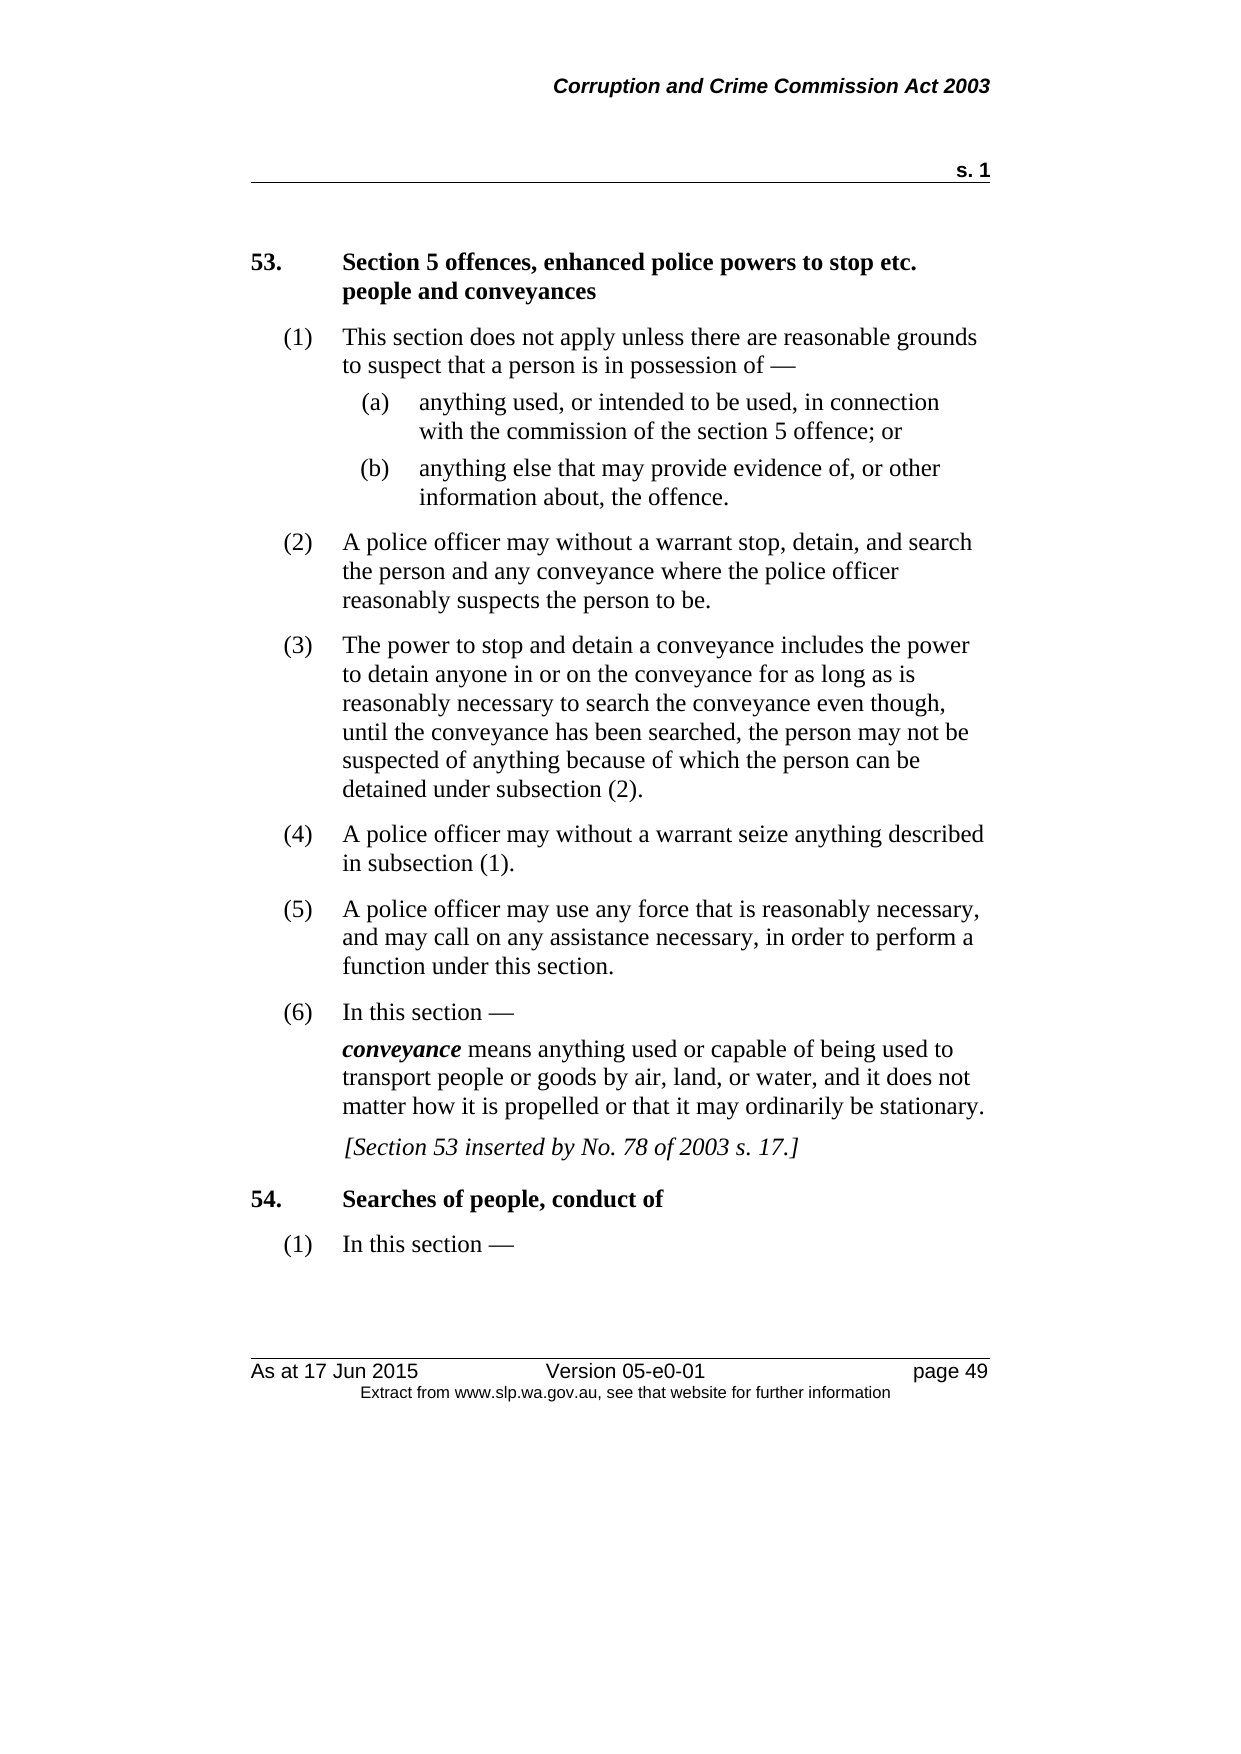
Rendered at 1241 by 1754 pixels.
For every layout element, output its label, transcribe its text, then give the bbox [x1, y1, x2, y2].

subtitle 54. Searches of people, conduct of [251, 1184, 990, 1213]
text (2) A police officer may without a warrant stop, detain, and search the person and any conveyance where the police officer reasonably suspects the person to be. [251, 527, 990, 614]
text (6) In this section — [251, 997, 990, 1025]
text (3) The power to stop and detain a conveyance includes the power to detain anyone in or on the conveyance for as long as is reasonably necessary to search the conveyance even though, until the conveyance has been searched, the person may not be suspected of anything because of which the person can be detained under subsection (2). [251, 630, 990, 803]
text [Section 53 inserted by No. 78 of 2003 s. 17.] [251, 1132, 990, 1161]
text (1) In this section — [251, 1229, 990, 1258]
text conveyance means anything used or capable of being used to transport people or goods by air, land, or water, and it does not matter how it is propelled or that it may ordinarily be stationary. [251, 1034, 990, 1120]
subtitle 53. Section 5 offences, enhanced police powers to stop etc. people and conveyances [251, 247, 990, 305]
text (1) This section does not apply unless there are reasonable grounds to suspect that a person is in possession of — [251, 322, 990, 379]
text (b) anything else that may provide evidence of, or other information about, the offence. [251, 453, 990, 511]
text (4) A police officer may without a warrant seize anything described in subsection (1). [251, 819, 990, 877]
text (5) A police officer may use any force that is reasonably necessary, and may call on any assistance necessary, in order to perform a function under this section. [251, 894, 990, 980]
text (a) anything used, or intended to be used, in connection with the commission of the section 5 offence; or [251, 387, 990, 445]
